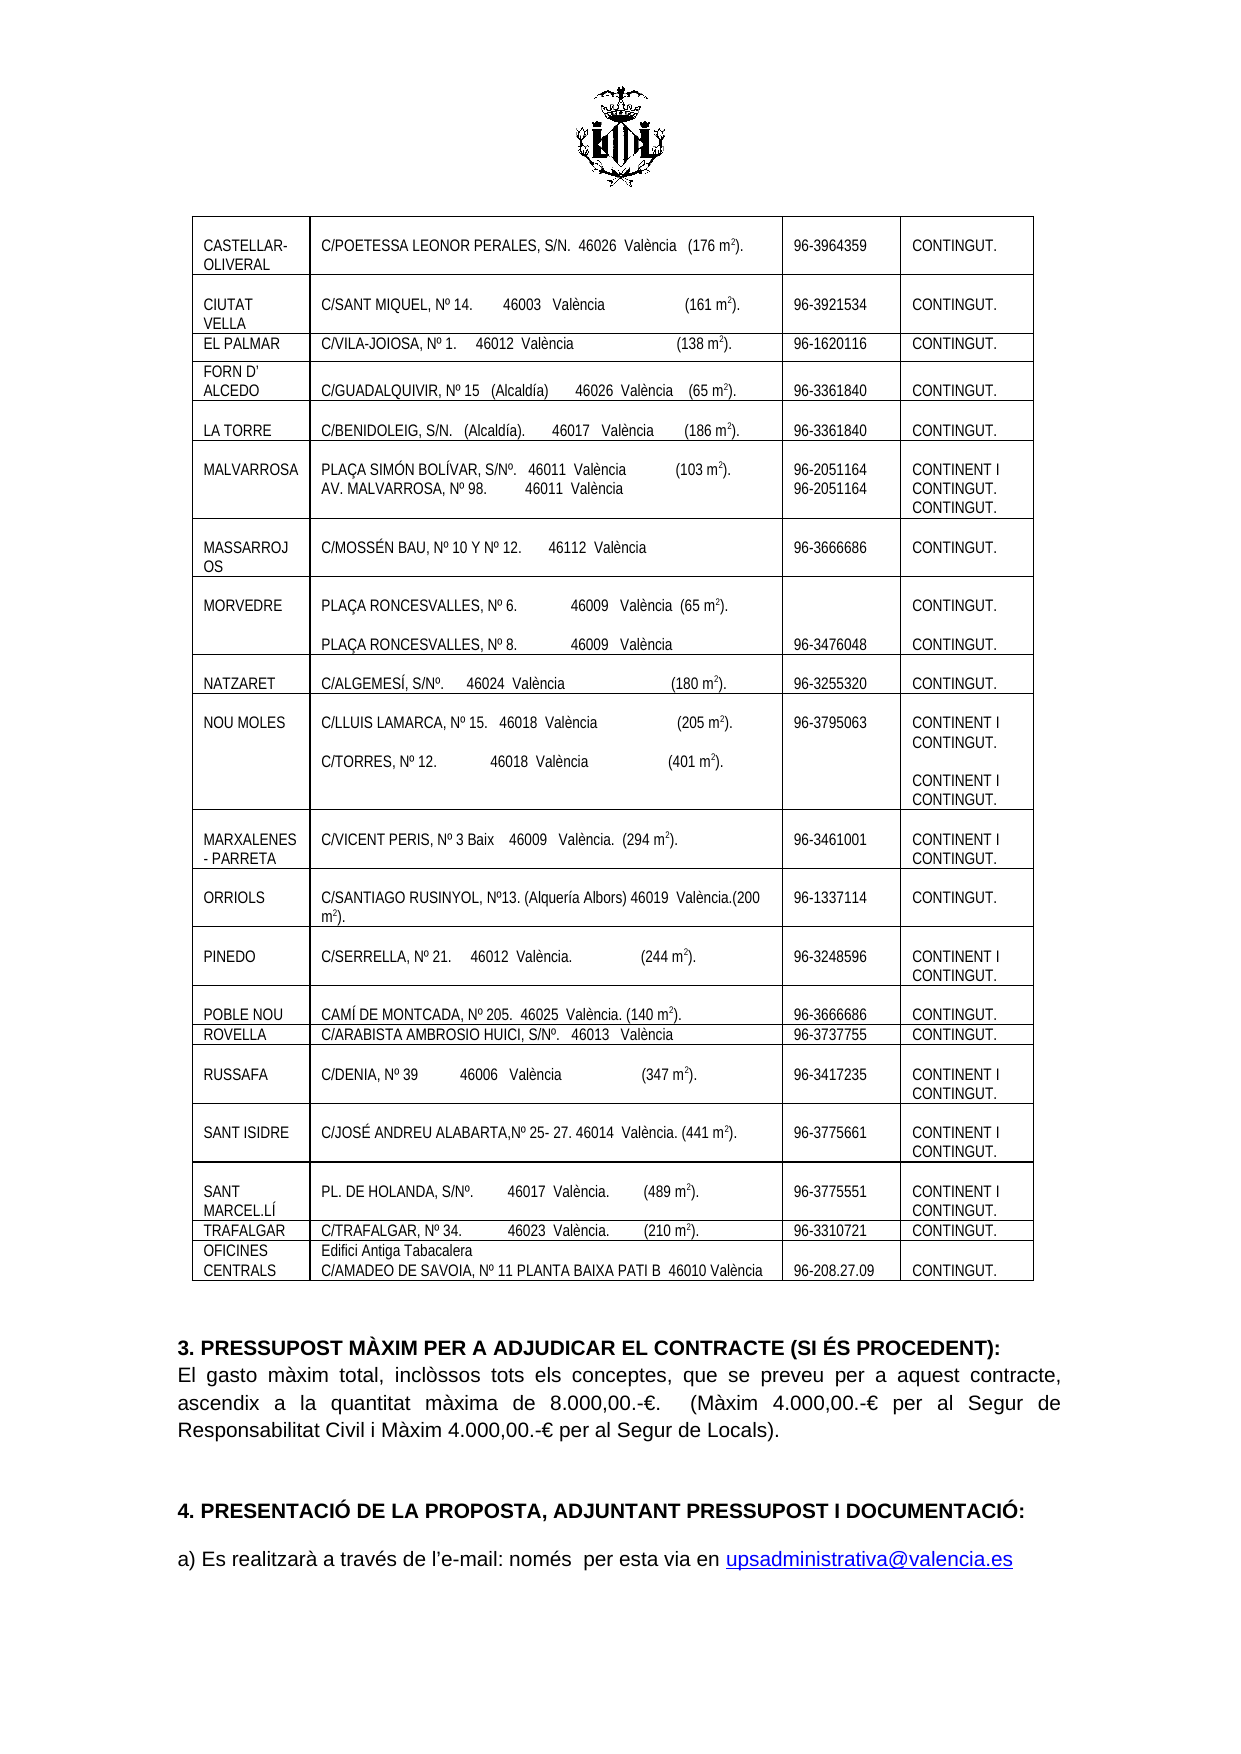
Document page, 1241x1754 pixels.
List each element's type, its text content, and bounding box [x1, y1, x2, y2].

table_cell C/GUADALQUIVIR, Nº 15 (Alcaldía) 46026 València (65 m2). [311, 362, 782, 400]
table_cell CONTINENT I CONTINGUT. [901, 1163, 1033, 1220]
table_cell C/JOSÉ ANDREU ALABARTA,Nº 25- 27. 46014 València. (441 m2). [311, 1104, 782, 1161]
table_cell 96-3775661 [783, 1104, 900, 1161]
table_cell C/TRAFALGAR, Nº 34. 46023 València. (210 m2). [311, 1221, 782, 1240]
table_cell TRAFALGAR [193, 1221, 309, 1240]
table_cell 96-208.27.09 [783, 1241, 900, 1279]
table_cell CONTINGUT. [901, 869, 1033, 926]
table_cell 96-3666686 [783, 986, 900, 1024]
table_cell CONTINENT I CONTINGUT. [901, 1104, 1033, 1161]
table_cell CONTINGUT. [901, 1221, 1033, 1240]
table_cell SANT MARCEL.LÍ [193, 1163, 309, 1220]
table_cell MASSARROJOS [193, 519, 309, 576]
text 4. PRESENTACIÓ DE LA PROPOSTA, ADJUNTANT PRESSUPOST I DOCUMENTACIÓ: [177, 1499, 1063, 1523]
table_cell 96-3795063 [783, 694, 900, 809]
table_cell SANT ISIDRE [193, 1104, 309, 1161]
table_cell MARXALENES- PARRETA [193, 810, 309, 868]
table_cell PINEDO [193, 927, 309, 985]
table_cell C/SANTIAGO RUSINYOL, Nº13. (Alquería Albors) 46019 València.(200 m2). [311, 869, 782, 926]
table_cell OFICINES CENTRALS [193, 1241, 309, 1279]
table_cell CIUTAT VELLA [193, 275, 309, 333]
table_cell ORRIOLS [193, 869, 309, 926]
table_cell CONTINGUT. [901, 986, 1033, 1024]
table_cell NOU MOLES [193, 694, 309, 809]
table_cell C/DENIA, Nº 39 46006 València (347 m2). [311, 1045, 782, 1103]
table_cell 96-3255320 [783, 655, 900, 693]
table_cell PLAÇA SIMÓN BOLÍVAR, S/Nº. 46011 València (103 m2). AV. MALVARROSA, Nº 98. 46011 València [311, 441, 782, 517]
table_cell POBLE NOU [193, 986, 309, 1024]
table_cell CONTINGUT. [901, 1025, 1033, 1044]
table_cell CONTINGUT. CONTINGUT. [901, 577, 1033, 654]
table_cell Edifici Antiga Tabacalera C/AMADEO DE SAVOIA, Nº 11 PLANTA BAIXA PATI B 46010 València [311, 1241, 782, 1279]
table_cell CONTINENT I CONTINGUT. [901, 1045, 1033, 1103]
table_cell 96-3964359 [783, 217, 900, 274]
table_cell CONTINENT I CONTINGUT. [901, 927, 1033, 985]
table_cell CONTINENT I CONTINGUT. [901, 810, 1033, 868]
table_cell 96-3921534 [783, 275, 900, 333]
table_cell C/SANT MIQUEL, Nº 14. 46003 València (161 m2). [311, 275, 782, 333]
table_cell 96-3461001 [783, 810, 900, 868]
picture [540, 73, 700, 188]
table_cell FORN D’ ALCEDO [193, 362, 309, 400]
table_cell C/LLUIS LAMARCA, Nº 15. 46018 València (205 m2). C/TORRES, Nº 12. 46018 València (401 m2). [311, 694, 782, 809]
table_cell C/ARABISTA AMBROSIO HUICI, S/Nº. 46013 València [311, 1025, 782, 1044]
table_cell 96-3666686 [783, 519, 900, 576]
table_cell 96-2051164 96-2051164 [783, 441, 900, 517]
table_cell C/MOSSÉN BAU, Nº 10 Y Nº 12. 46112 València [311, 519, 782, 576]
table_cell CAMÍ DE MONTCADA, Nº 205. 46025 València. (140 m2). [311, 986, 782, 1024]
table_cell CONTINGUT. [901, 655, 1033, 693]
table_cell C/POETESSA LEONOR PERALES, S/N. 46026 València (176 m2). [311, 217, 782, 274]
table_cell CONTINGUT. [901, 362, 1033, 400]
table_cell CONTINENT I CONTINGUT. CONTINGUT. [901, 441, 1033, 517]
table_cell 96-3361840 [783, 362, 900, 400]
table_cell ROVELLA [193, 1025, 309, 1044]
table_cell CONTINGUT. [901, 519, 1033, 576]
table_cell RUSSAFA [193, 1045, 309, 1103]
table_cell 96-3775551 [783, 1163, 900, 1220]
table_cell C/SERRELLA, Nº 21. 46012 València. (244 m2). [311, 927, 782, 985]
table_cell MORVEDRE [193, 577, 309, 654]
table_cell C/VICENT PERIS, Nº 3 Baix 46009 València. (294 m2). [311, 810, 782, 868]
table_cell 96-3310721 [783, 1221, 900, 1240]
table_cell CASTELLAR-OLIVERAL [193, 217, 309, 274]
text El gasto màxim total, inclòssos tots els conceptes, que se preveu per a aquest contracte, ascendix a la quantitat màxima de 8.000,00.-€. (Màxim 4.000,00.-€ per al Segur de Responsabilitat Civil i Màxim 4.000,00.-€ per al Segur de Locals). [177, 1363, 1063, 1442]
table_cell CONTINENT I CONTINGUT. CONTINENT I CONTINGUT. [901, 694, 1033, 809]
table_cell LA TORRE [193, 401, 309, 440]
table_cell PLAÇA RONCESVALLES, Nº 6. 46009 València (65 m2). PLAÇA RONCESVALLES, Nº 8. 46009 València [311, 577, 782, 654]
table_cell 96-3737755 [783, 1025, 900, 1044]
text 3. PRESSUPOST MÀXIM PER A ADJUDICAR EL CONTRACTE (SI ÉS PROCEDENT): [177, 1336, 1063, 1359]
table_cell 96-3361840 [783, 401, 900, 440]
table_cell 96-1620116 [783, 334, 900, 361]
table_cell PL. DE HOLANDA, S/Nº. 46017 València. (489 m2). [311, 1163, 782, 1220]
table_cell CONTINGUT. [901, 401, 1033, 440]
table_cell C/ALGEMESÍ, S/Nº. 46024 València (180 m2). [311, 655, 782, 693]
table_cell CONTINGUT. [901, 334, 1033, 361]
table_cell C/BENIDOLEIG, S/N. (Alcaldía). 46017 València (186 m2). [311, 401, 782, 440]
table_cell 96-1337114 [783, 869, 900, 926]
table_cell 96-3476048 [783, 577, 900, 654]
table_cell CONTINGUT. [901, 275, 1033, 333]
table_cell CONTINGUT. [901, 1241, 1033, 1279]
table_cell C/VILA-JOIOSA, Nº 1. 46012 València (138 m2). [311, 334, 782, 361]
table_cell EL PALMAR [193, 334, 309, 361]
table_cell CONTINGUT. [901, 217, 1033, 274]
table_cell 96-3248596 [783, 927, 900, 985]
text a) Es realitzarà a través de l’e-mail: només per esta via en upsadministrativa@valencia.es [177, 1547, 1063, 1571]
table_cell 96-3417235 [783, 1045, 900, 1103]
table_cell NATZARET [193, 655, 309, 693]
table_cell MALVARROSA [193, 441, 309, 517]
